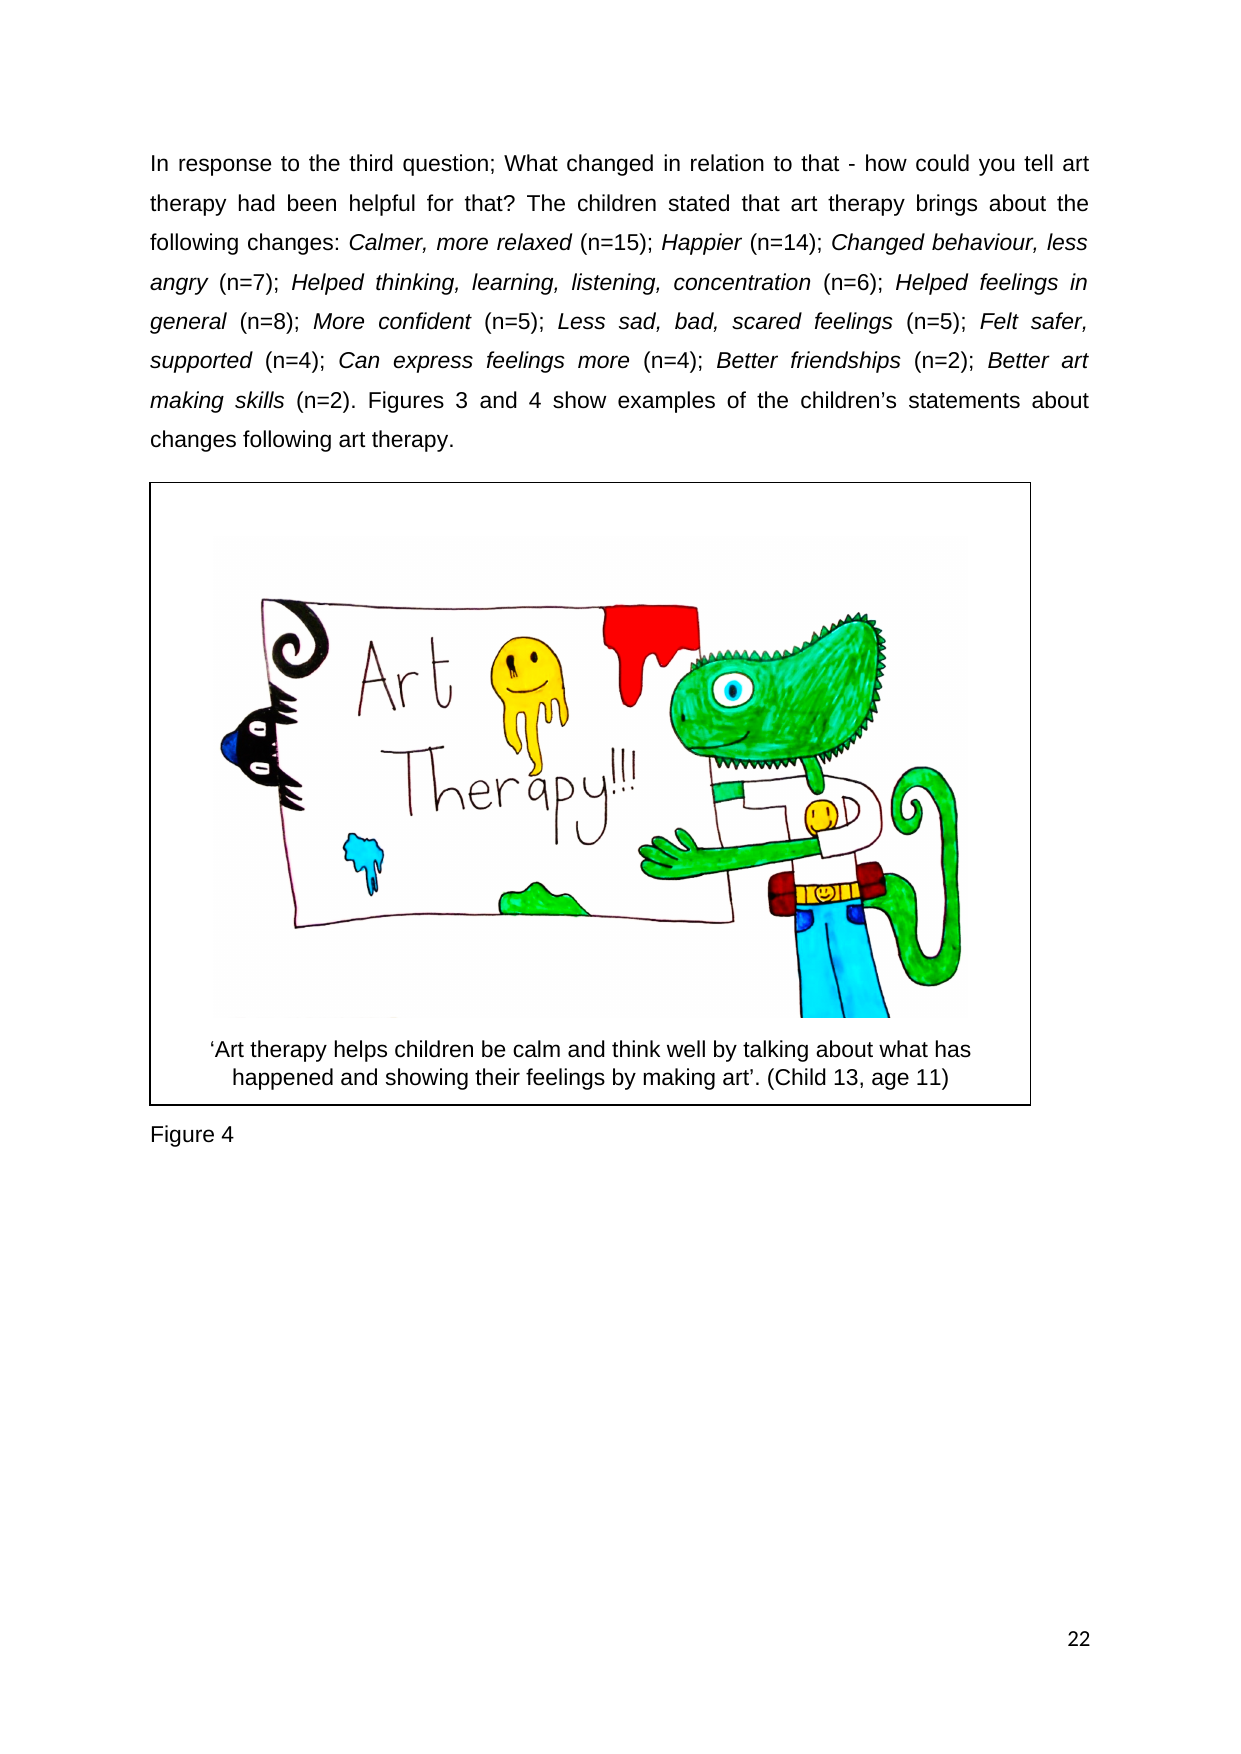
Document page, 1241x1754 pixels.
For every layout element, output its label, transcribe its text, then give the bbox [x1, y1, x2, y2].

text In response to the third question; What changed in relation to that - how could you tell art therapy had been helpful for that? The children stated that art therapy brings about the following changes: Calmer, more relaxed (n=15); Happier (n=14); Changed behaviour, less angry (n=7); Helped thinking, learning, listening, concentration (n=6); Helped feelings in general (n=8); More confident (n=5); Less sad, bad, scared feelings (n=5); Felt safer, supported (n=4); Can express feelings more (n=4); Better friendships (n=2); Better art making skills (n=2). Figures 3 and 4 show examples of the children’s statements about changes following art therapy. [150, 150, 1090, 453]
picture [213, 536, 968, 1018]
